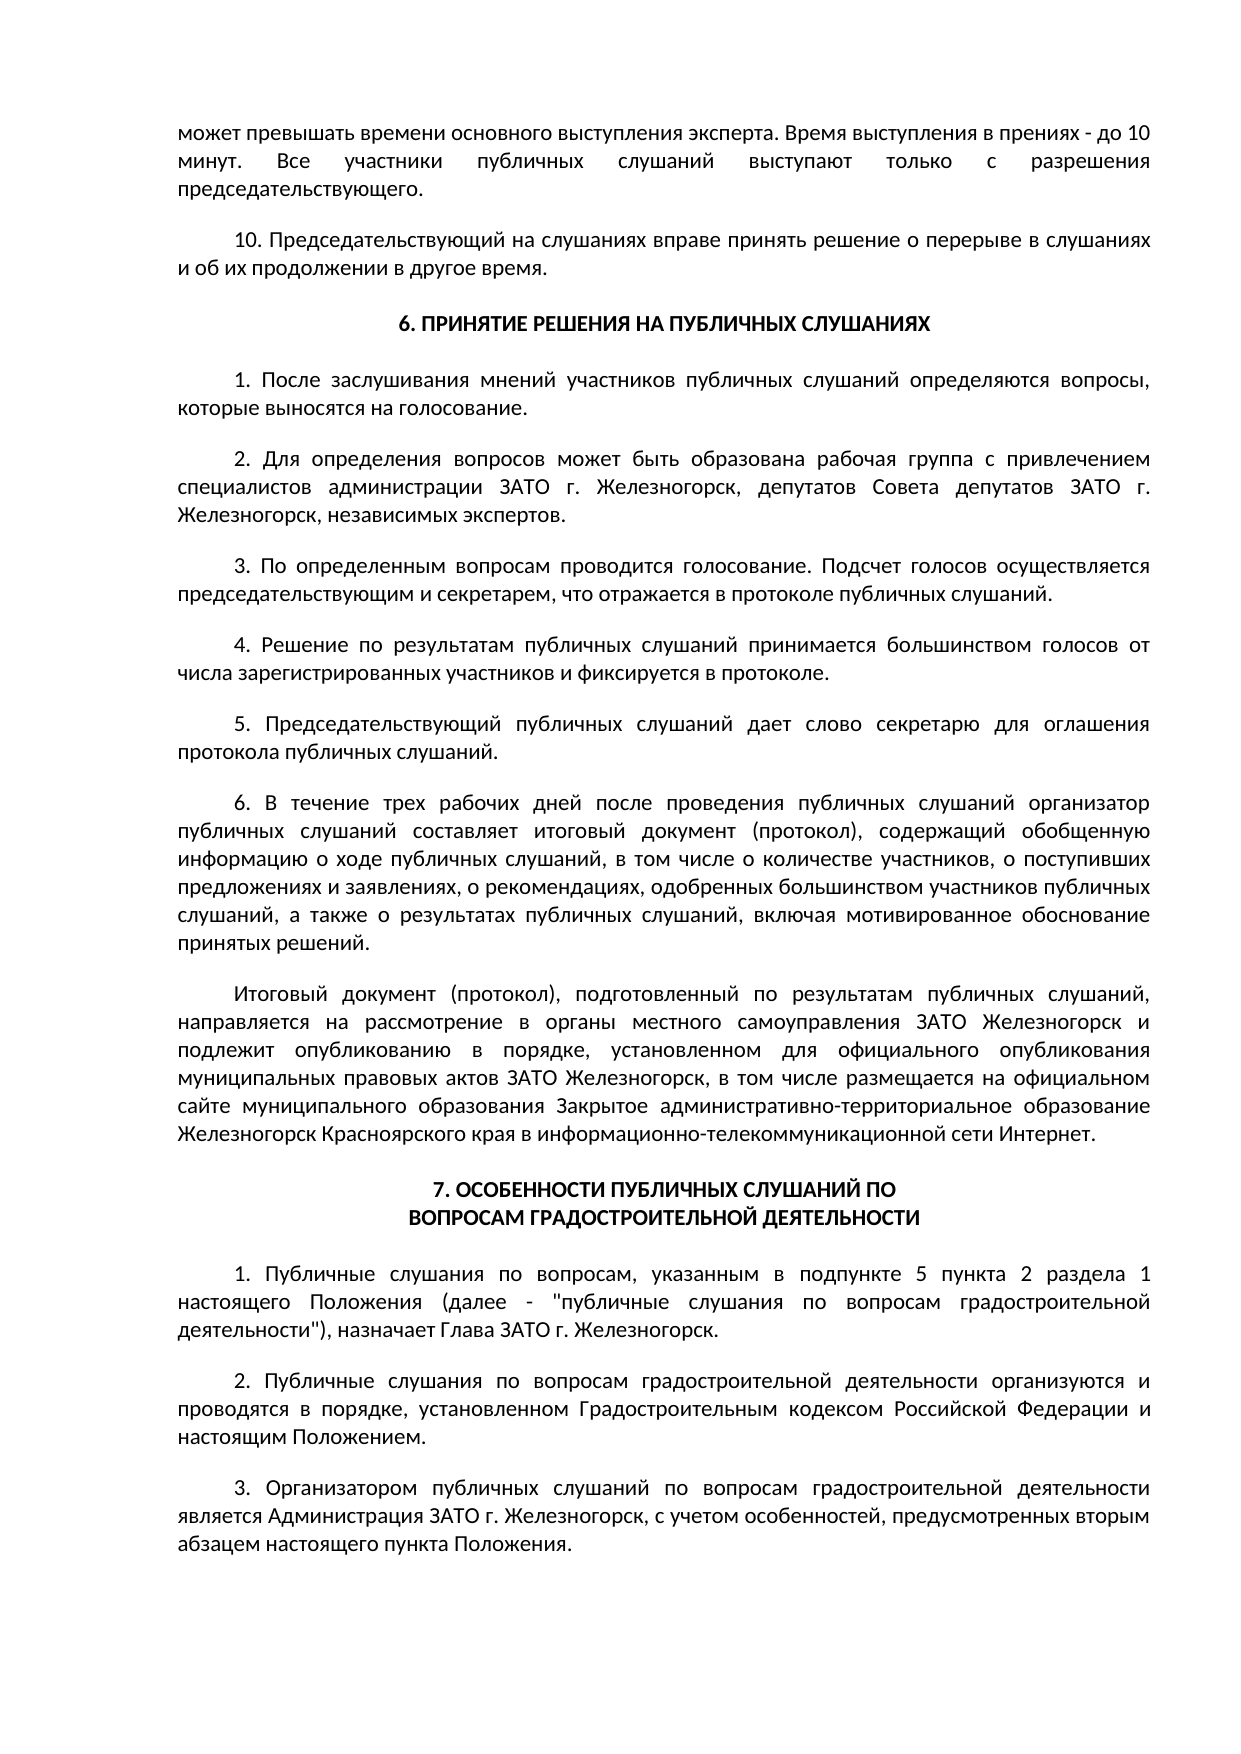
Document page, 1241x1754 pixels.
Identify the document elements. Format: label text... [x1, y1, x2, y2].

text 2. Публичные слушания по вопросам градостроительной деятельности организуются и проводятся в порядке, установленном Градостроительным кодексом Российской Федерации и настоящим Положением. [177, 1366, 1152, 1450]
text 3. Организатором публичных слушаний по вопросам градостроительной деятельности является Администрация ЗАТО г. Железногорск, с учетом особенностей, предусмотренных вторым абзацем настоящего пункта Положения. [177, 1473, 1152, 1557]
title 7. ОСОБЕННОСТИ ПУБЛИЧНЫХ СЛУШАНИЙ ПО [177, 1175, 1152, 1203]
text 1. Публичные слушания по вопросам, указанным в подпункте 5 пункта 2 раздела 1 настоящего Положения (далее - "публичные слушания по вопросам градостроительной деятельности"), назначает Глава ЗАТО г. Железногорск. [177, 1259, 1152, 1343]
text 3. По определенным вопросам проводится голосование. Подсчет голосов осуществляется председательствующим и секретарем, что отражается в протоколе публичных слушаний. [177, 551, 1152, 607]
text 5. Председательствующий публичных слушаний дает слово секретарю для оглашения протокола публичных слушаний. [177, 709, 1152, 765]
title ВОПРОСАМ ГРАДОСТРОИТЕЛЬНОЙ ДЕЯТЕЛЬНОСТИ [177, 1203, 1152, 1231]
text 10. Председательствующий на слушаниях вправе принять решение о перерыве в слушаниях и об их продолжении в другое время. [177, 225, 1152, 281]
text 1. После заслушивания мнений участников публичных слушаний определяются вопросы, которые выносятся на голосование. [177, 365, 1152, 421]
text Итоговый документ (протокол), подготовленный по результатам публичных слушаний, направляется на рассмотрение в органы местного самоуправления ЗАТО Железногорск и подлежит опубликованию в порядке, установленном для официального опубликования муниципальных правовых актов ЗАТО Железногорск, в том числе размещается на официальном сайте муниципального образования Закрытое административно-территориальное образование Железногорск Красноярского края в информационно-телекоммуникационной сети Интернет. [177, 979, 1152, 1147]
text 4. Решение по результатам публичных слушаний принимается большинством голосов от числа зарегистрированных участников и фиксируется в протоколе. [177, 630, 1152, 686]
title 6. ПРИНЯТИЕ РЕШЕНИЯ НА ПУБЛИЧНЫХ СЛУШАНИЯХ [177, 309, 1152, 337]
text 2. Для определения вопросов может быть образована рабочая группа с привлечением специалистов администрации ЗАТО г. Железногорск, депутатов Совета депутатов ЗАТО г. Железногорск, независимых экспертов. [177, 444, 1152, 528]
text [177, 118, 1152, 202]
text 6. В течение трех рабочих дней после проведения публичных слушаний организатор публичных слушаний составляет итоговый документ (протокол), содержащий обобщенную информацию о ходе публичных слушаний, в том числе о количестве участников, о поступивших предложениях и заявлениях, о рекомендациях, одобренных большинством участников публичных слушаний, а также о результатах публичных слушаний, включая мотивированное обоснование принятых решений. [177, 788, 1152, 956]
